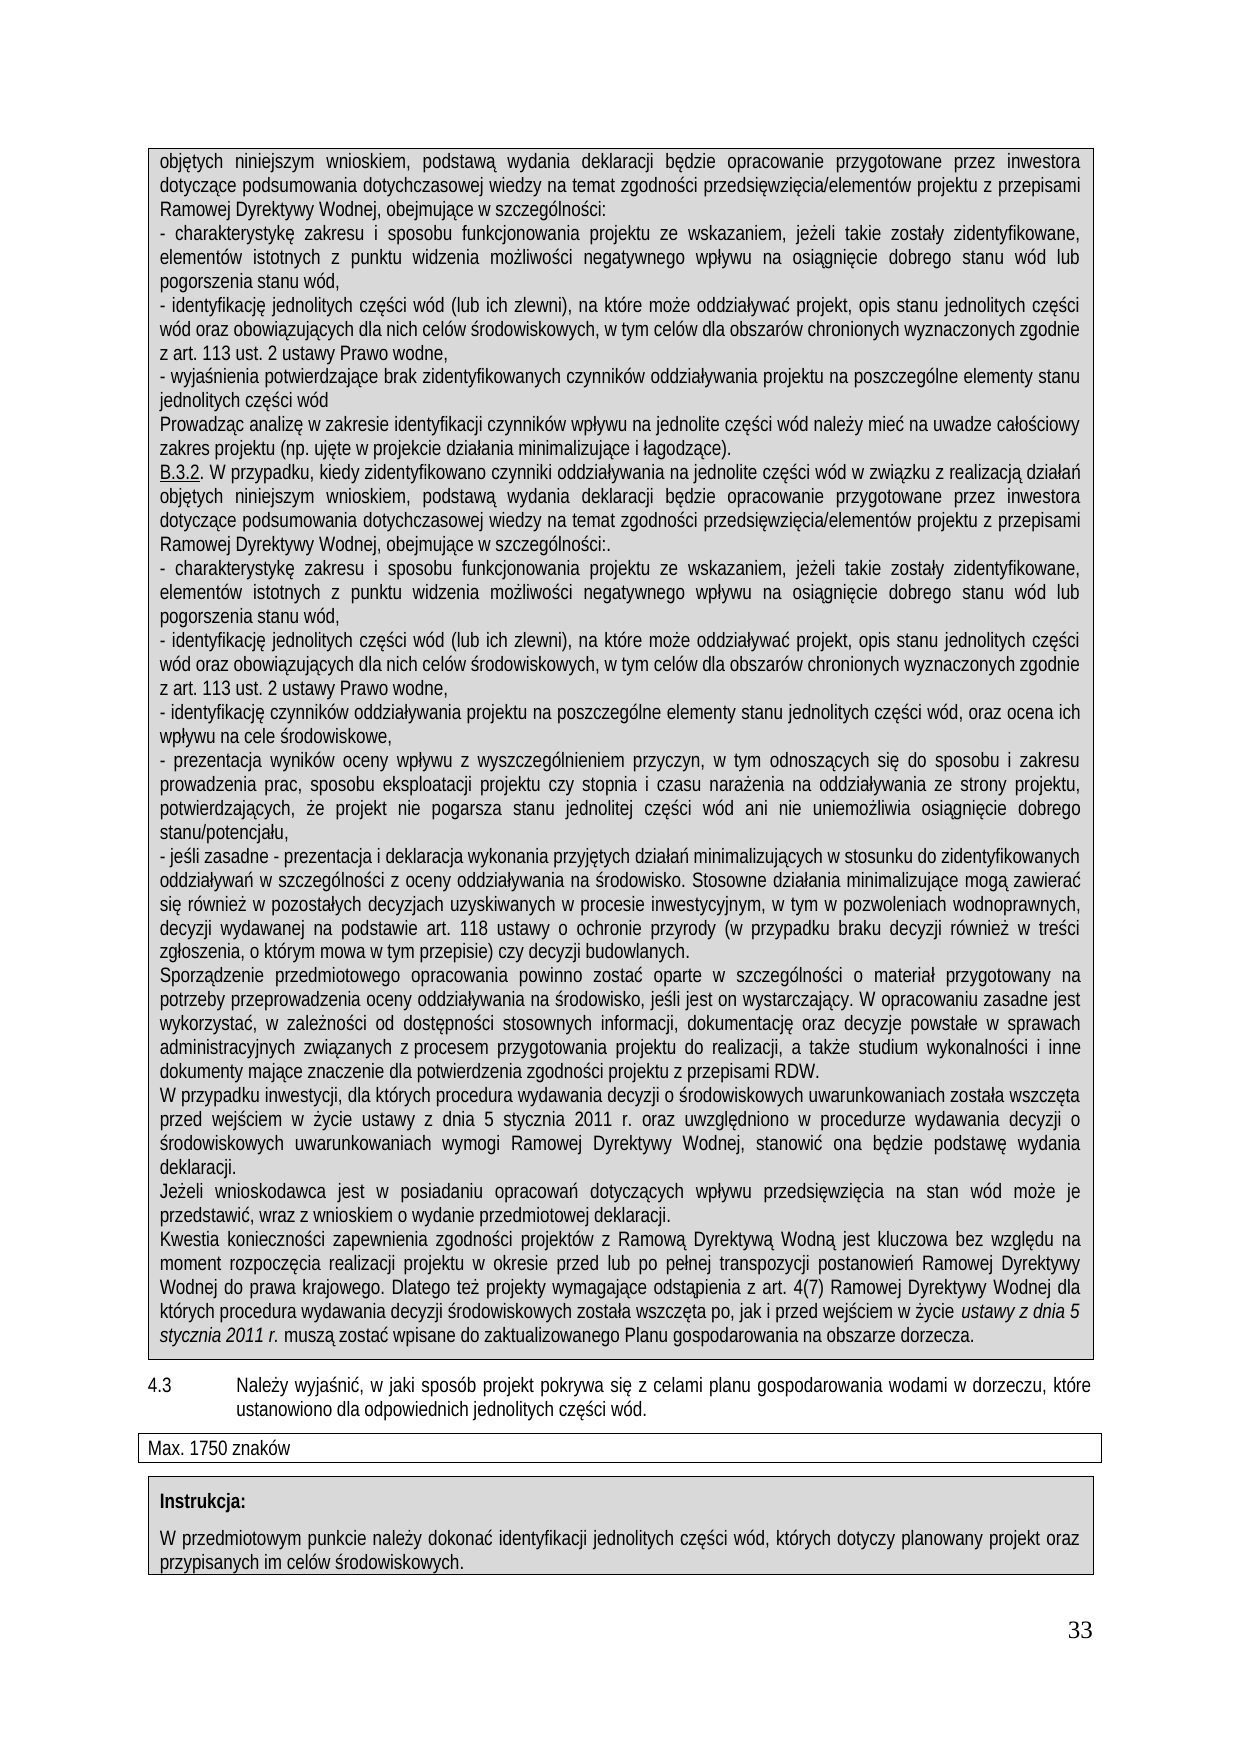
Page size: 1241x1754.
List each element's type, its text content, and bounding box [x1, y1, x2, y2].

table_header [149, 1477, 1093, 1574]
text 4.3 Należy wyjaśnić, w jaki sposób projekt pokrywa się z celami planu gospodarowania wodami w dorzeczu, które ustanowiono dla odpowiednich jednolitych części wód. [148, 1373, 1092, 1421]
text Max. 1750 znaków [139, 1434, 1101, 1462]
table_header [149, 149, 1093, 1359]
